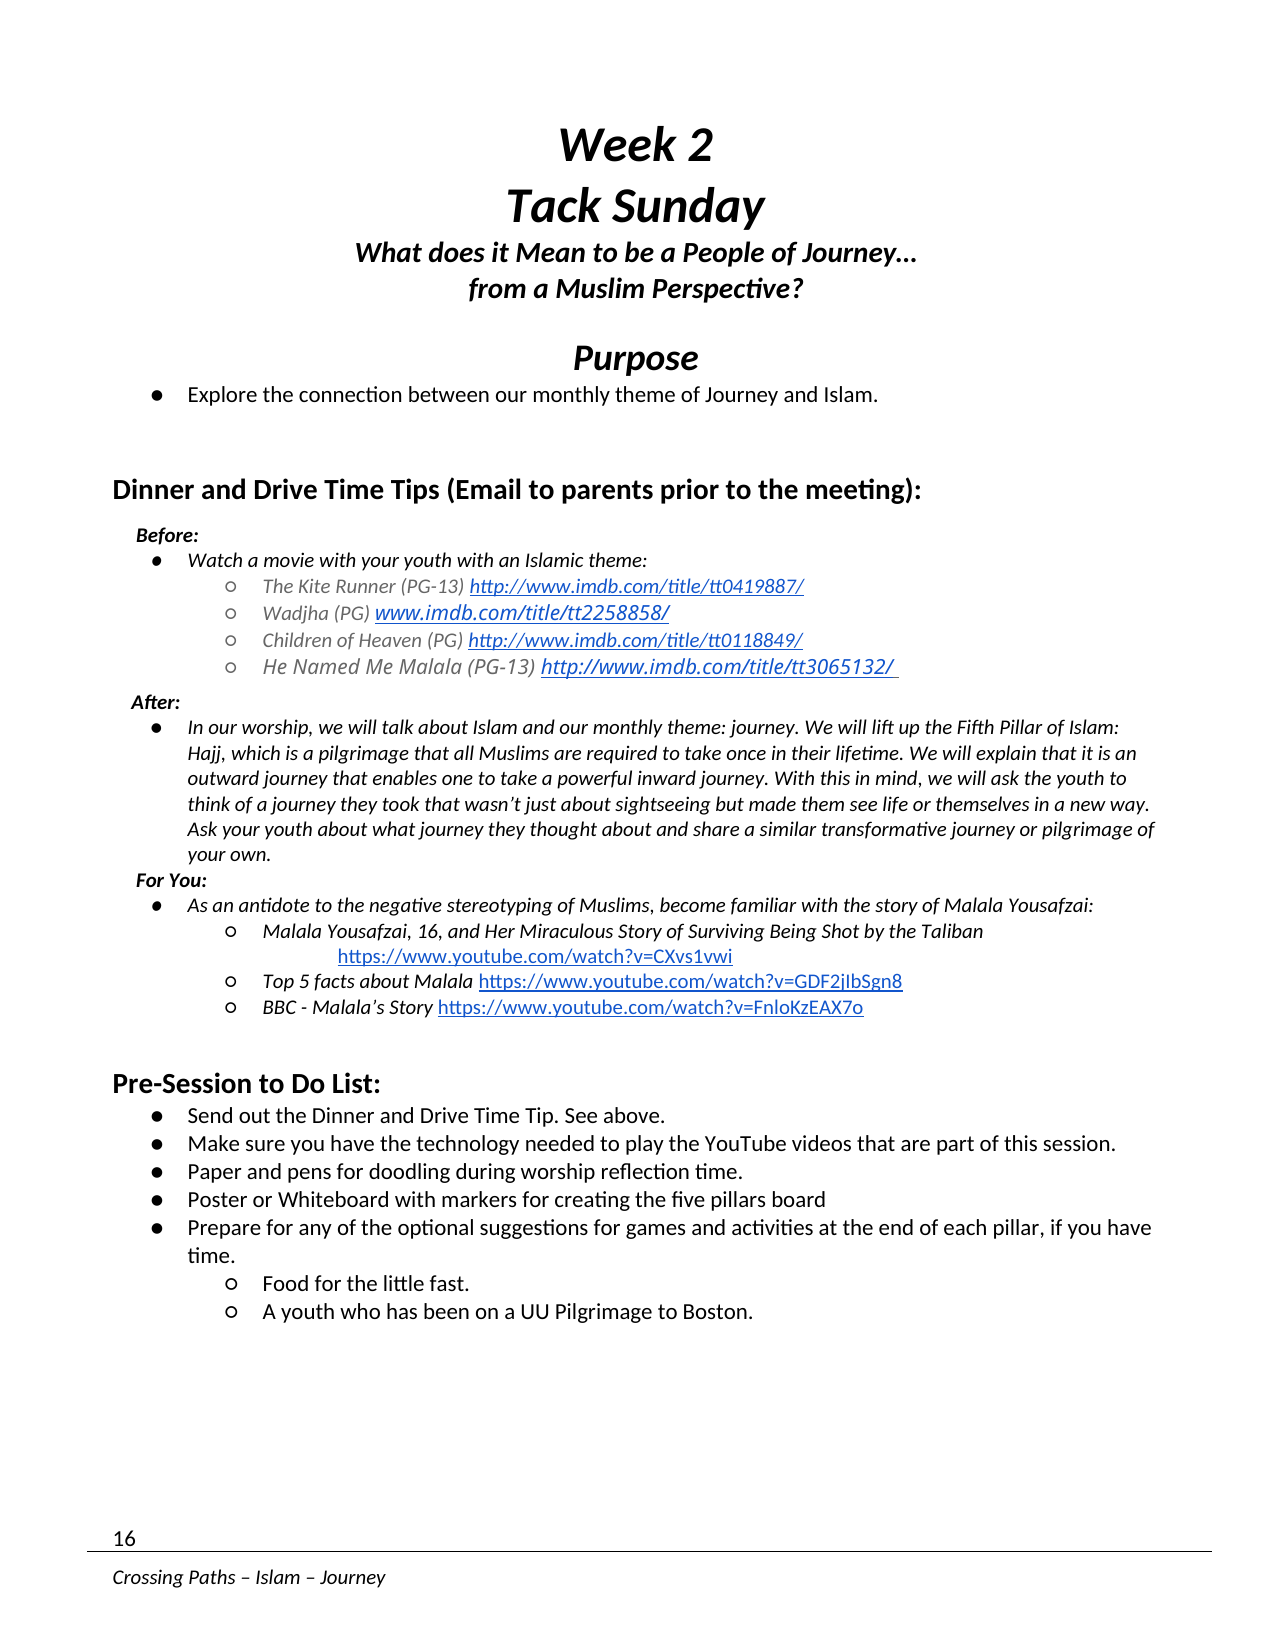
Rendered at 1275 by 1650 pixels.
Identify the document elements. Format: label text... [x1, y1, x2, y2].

list Make sure you have the technology needed to play the YouTube videos that are part of this session. [150, 1129, 1162, 1157]
text What does it Mean to be a People of Journey… [112, 234, 1162, 270]
list Top 5 facts about Malala https://www.youtube.com/watch?v=GDF2jIbSgn8 [225, 969, 1162, 994]
list As an antidote to the negative stereotyping of Muslims, become familiar with the story of Malala Yousafzai: [150, 892, 1162, 918]
subtitle Pre-Session to Do List: [112, 1065, 1162, 1101]
subtitle Week 2 [112, 112, 1162, 173]
text For You: [112, 867, 1162, 892]
list Paper and pens for doodling during worship reflection time. [150, 1157, 1162, 1185]
text from a Muslim Perspective? [112, 270, 1162, 306]
subtitle Wadjha (PG) www.imdb.com/title/tt2258858/ [225, 598, 1162, 627]
subtitle Purpose [112, 334, 1162, 380]
subtitle Dinner and Drive Time Tips (Email to parents prior to the meeting): [112, 471, 1162, 507]
subtitle Tack Sunday [112, 173, 1162, 234]
subtitle The Kite Runner (PG-13) http://www.imdb.com/title/tt0419887/ [225, 573, 1162, 598]
list Send out the Dinner and Drive Time Tip. See above. [150, 1101, 1162, 1129]
text Before: [112, 522, 1162, 548]
list A youth who has been on a UU Pilgrimage to Boston. [225, 1297, 1162, 1325]
subtitle He Named Me Malala (PG-13) http://www.imdb.com/title/tt3065132/ [225, 652, 1162, 681]
text After: [112, 689, 1162, 714]
list Malala Yousafzai, 16, and Her Miraculous Story of Surviving Being Shot by the Taliban https://www.youtube.com/watch?v=CXvs1vwi [225, 918, 1162, 969]
list Poster or Whiteboard with markers for creating the five pillars board [150, 1185, 1162, 1213]
list BBC - Malala’s Story https://www.youtube.com/watch?v=FnloKzEAX7o [225, 994, 1162, 1019]
list Watch a movie with your youth with an Islamic theme: [150, 548, 1162, 573]
subtitle Children of Heaven (PG) http://www.imdb.com/title/tt0118849/ [225, 627, 1162, 652]
list Explore the connection between our monthly theme of Journey and Islam. [150, 380, 1162, 408]
list Food for the little fast. [225, 1269, 1162, 1297]
subtitle In our worship, we will talk about Islam and our monthly theme: journey. We will lift up the Fifth Pillar of Islam: Hajj, which is a pilgrimage that all Muslims are required to take once in their lifetime. We will explain that it is an outward journey that enables one to take a powerful inward journey. With this in mind, we will ask the youth to think of a journey they took that wasn’t just about sightseeing but made them see life or themselves in a new way. Ask your youth about what journey they thought about and share a similar transformative journey or pilgrimage of your own. [150, 714, 1162, 867]
list Prepare for any of the optional suggestions for games and activities at the end of each pillar, if you have time. [150, 1213, 1162, 1269]
